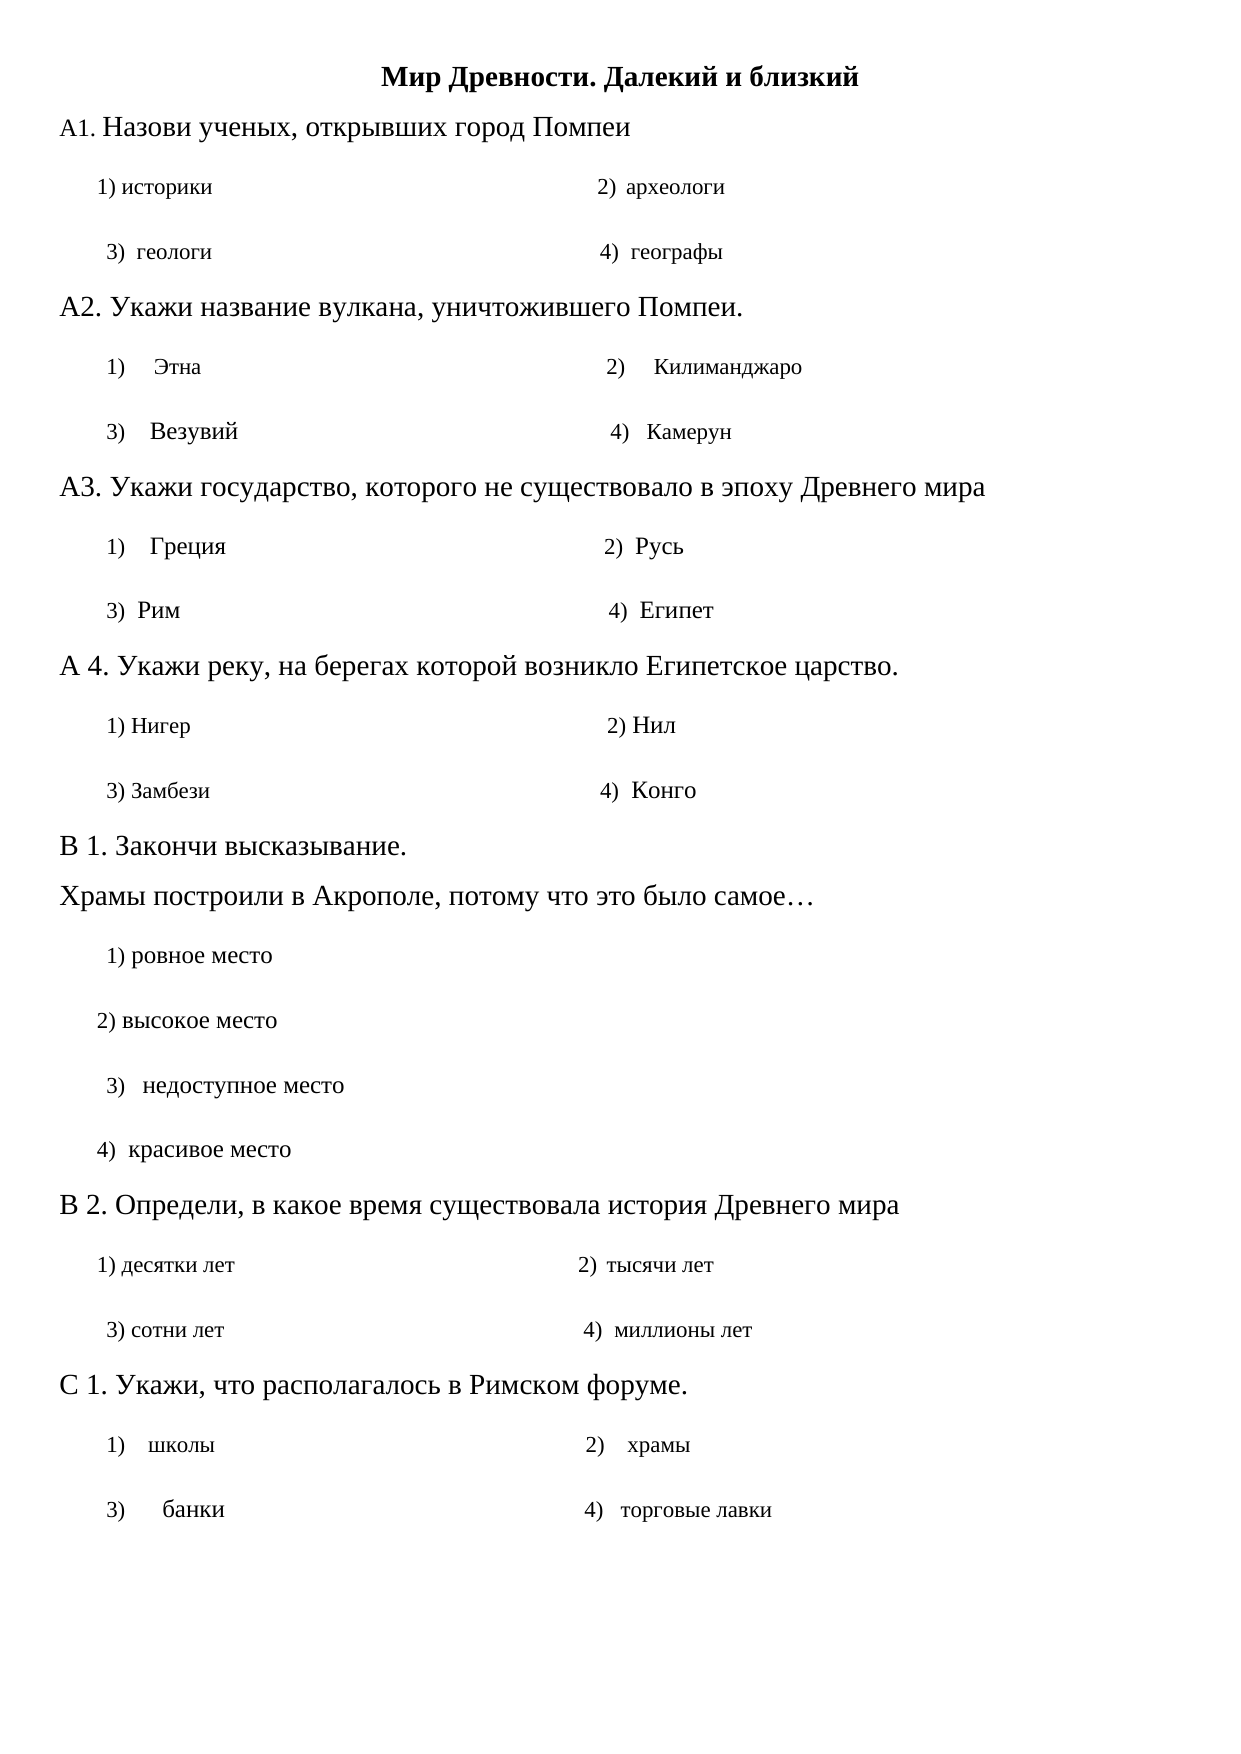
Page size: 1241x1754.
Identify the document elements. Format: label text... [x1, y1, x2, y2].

text ⁪ 3) Везувий ⁪ 4) Камерун [97, 404, 1181, 447]
text ⁪ 3) геологи ⁪ 4) географы [97, 224, 1181, 267]
text А3. Укажи государство, которого не существовало в эпоху Древнего мира [59, 469, 1181, 502]
text ⁪ 1) школы ⁪ 2) храмы [97, 1417, 1181, 1461]
text ⁪ 3) сотни лет ⁪ 4) миллионы лет [97, 1302, 1181, 1346]
text ⁪ 1) Греция ⁪ 2) Русь [97, 519, 1181, 562]
text А1. Назови ученых, открывших город Помпеи [59, 109, 1181, 143]
text ⁪ 3) Замбези ⁪4) Конго [97, 763, 1181, 807]
text ⁪ 1) Этна ⁪ 2) Килиманджаро [97, 339, 1181, 382]
text ⁪1) десятки лет ⁪ 2) тысячи лет [59, 1238, 1181, 1281]
text С 1. Укажи, что располагалось в Римском форуме. [59, 1367, 1181, 1401]
text ⁪ 3) Рим ⁪ 4) Египет [97, 584, 1181, 627]
text В 2. Определи, в какое время существовала история Древнего мира [59, 1187, 1181, 1221]
text ⁪2) высокое место [97, 993, 1181, 1037]
text ⁪ 1) Нигер ⁪ 2) Нил [97, 699, 1181, 742]
text В 1. Закончи высказывание. [59, 828, 1181, 862]
text ⁪4) красивое место [97, 1123, 1181, 1166]
text Храмы построили в Акрополе, потому что это было самое… [59, 878, 1181, 912]
text А2. Укажи название вулкана, уничтожившего Помпеи. [59, 289, 1181, 323]
text ⁪ 1) ровное место [97, 929, 1181, 972]
text А 4. Укажи реку, на берегах которой возникло Египетское царство. [59, 648, 1181, 682]
text ⁪ 3) недоступное место [97, 1058, 1181, 1101]
text Мир Древности. Далекий и близкий [59, 59, 1181, 93]
text ⁪1) историки ⁪ 2) археологи [59, 160, 1181, 203]
text ⁪ 3) банки ⁪ 4) торговые лавки [97, 1482, 1181, 1525]
